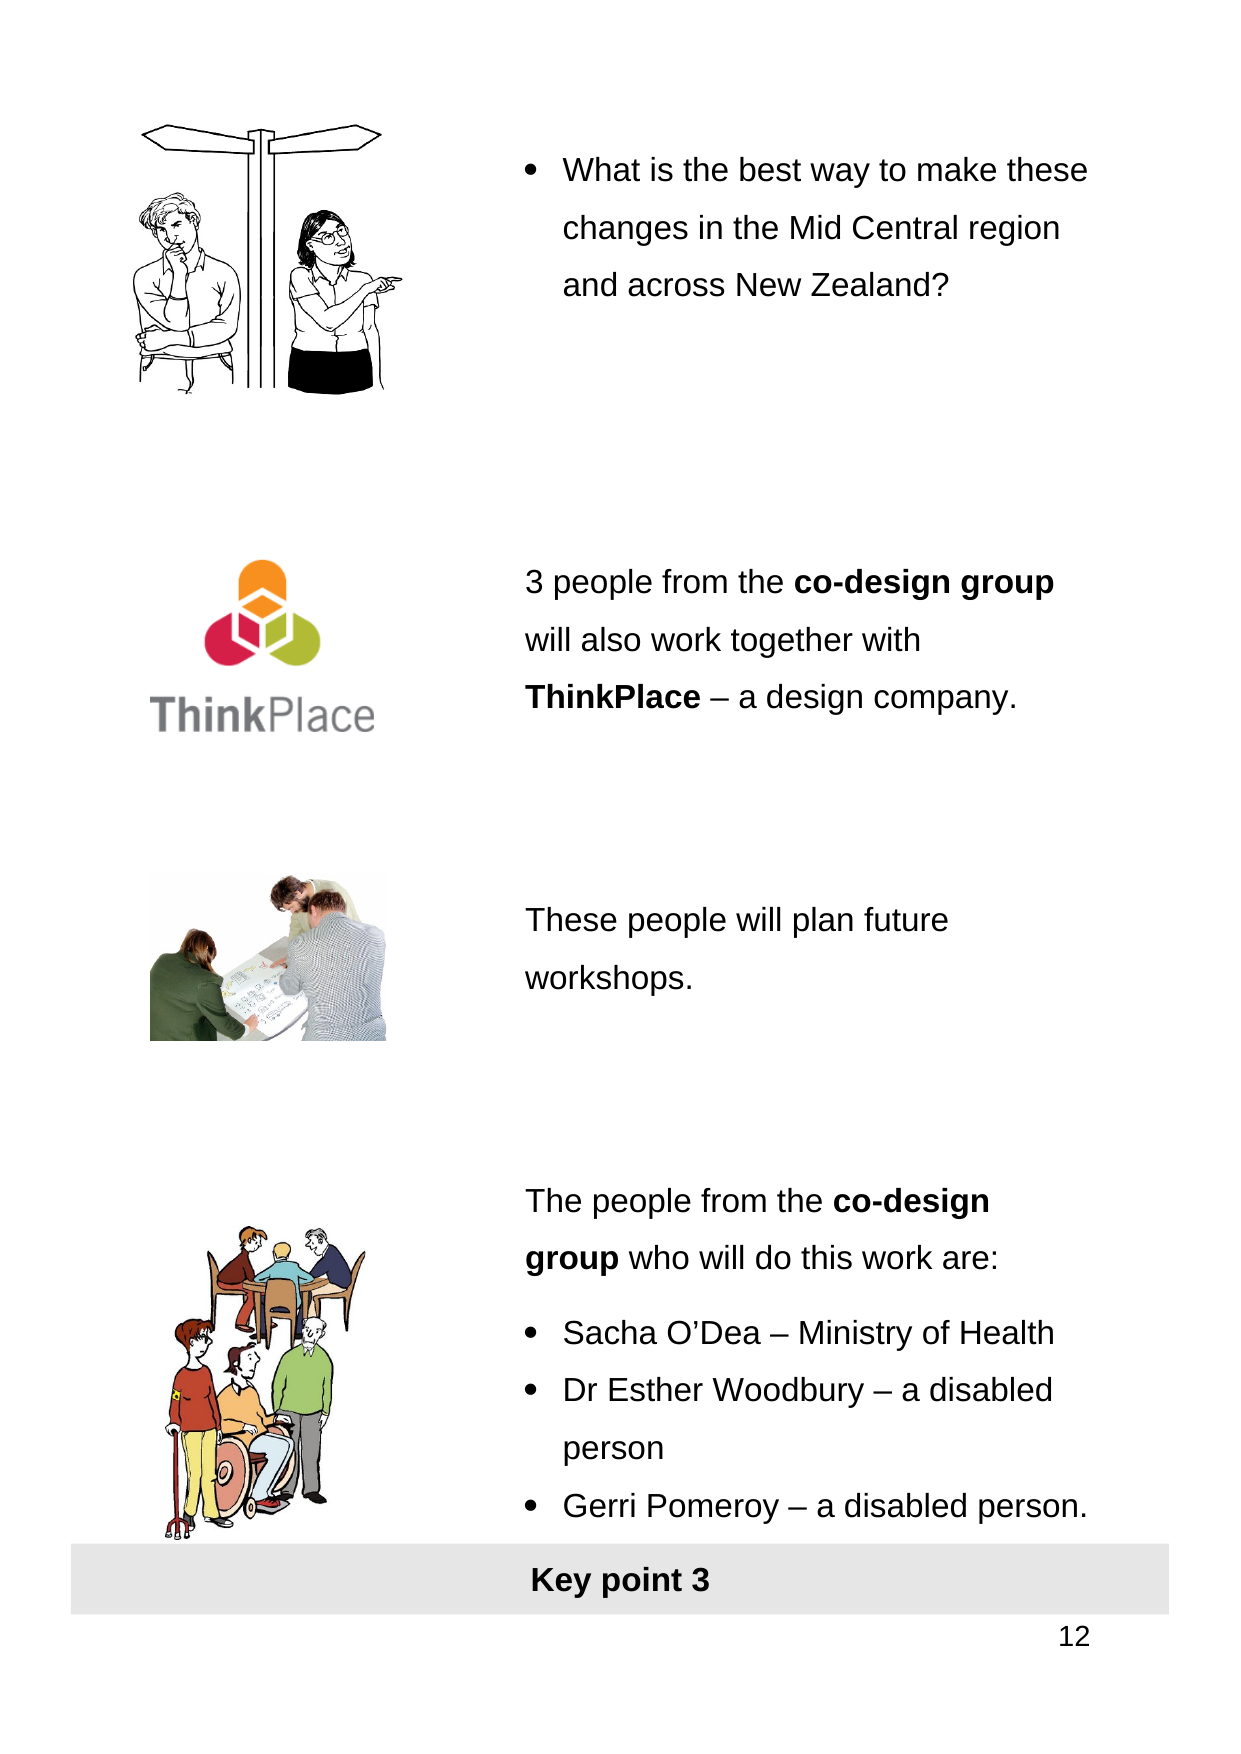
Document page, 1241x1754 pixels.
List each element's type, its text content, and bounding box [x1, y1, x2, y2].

picture [150, 873, 387, 1041]
list What is the best way to make these changes in the Mid Central region and across New Zealand? [525, 150, 1090, 304]
list Gerri Pomeroy – a disabled person. [525, 1486, 1090, 1524]
text 3 people from the co-design group will also work together with ThinkPlace – a design company. [525, 562, 1090, 716]
list Sacha O’Dea – Ministry of Health [525, 1313, 1090, 1351]
list Dr Esther Woodbury – a disabled person [525, 1371, 1090, 1467]
text The people from the co-design group who will do this work are: [525, 1181, 1090, 1277]
text Key point 3 [150, 1560, 1090, 1599]
picture [150, 534, 374, 759]
picture [131, 122, 405, 397]
picture [165, 1226, 366, 1540]
text These people will plan future workshops. [525, 900, 1090, 996]
